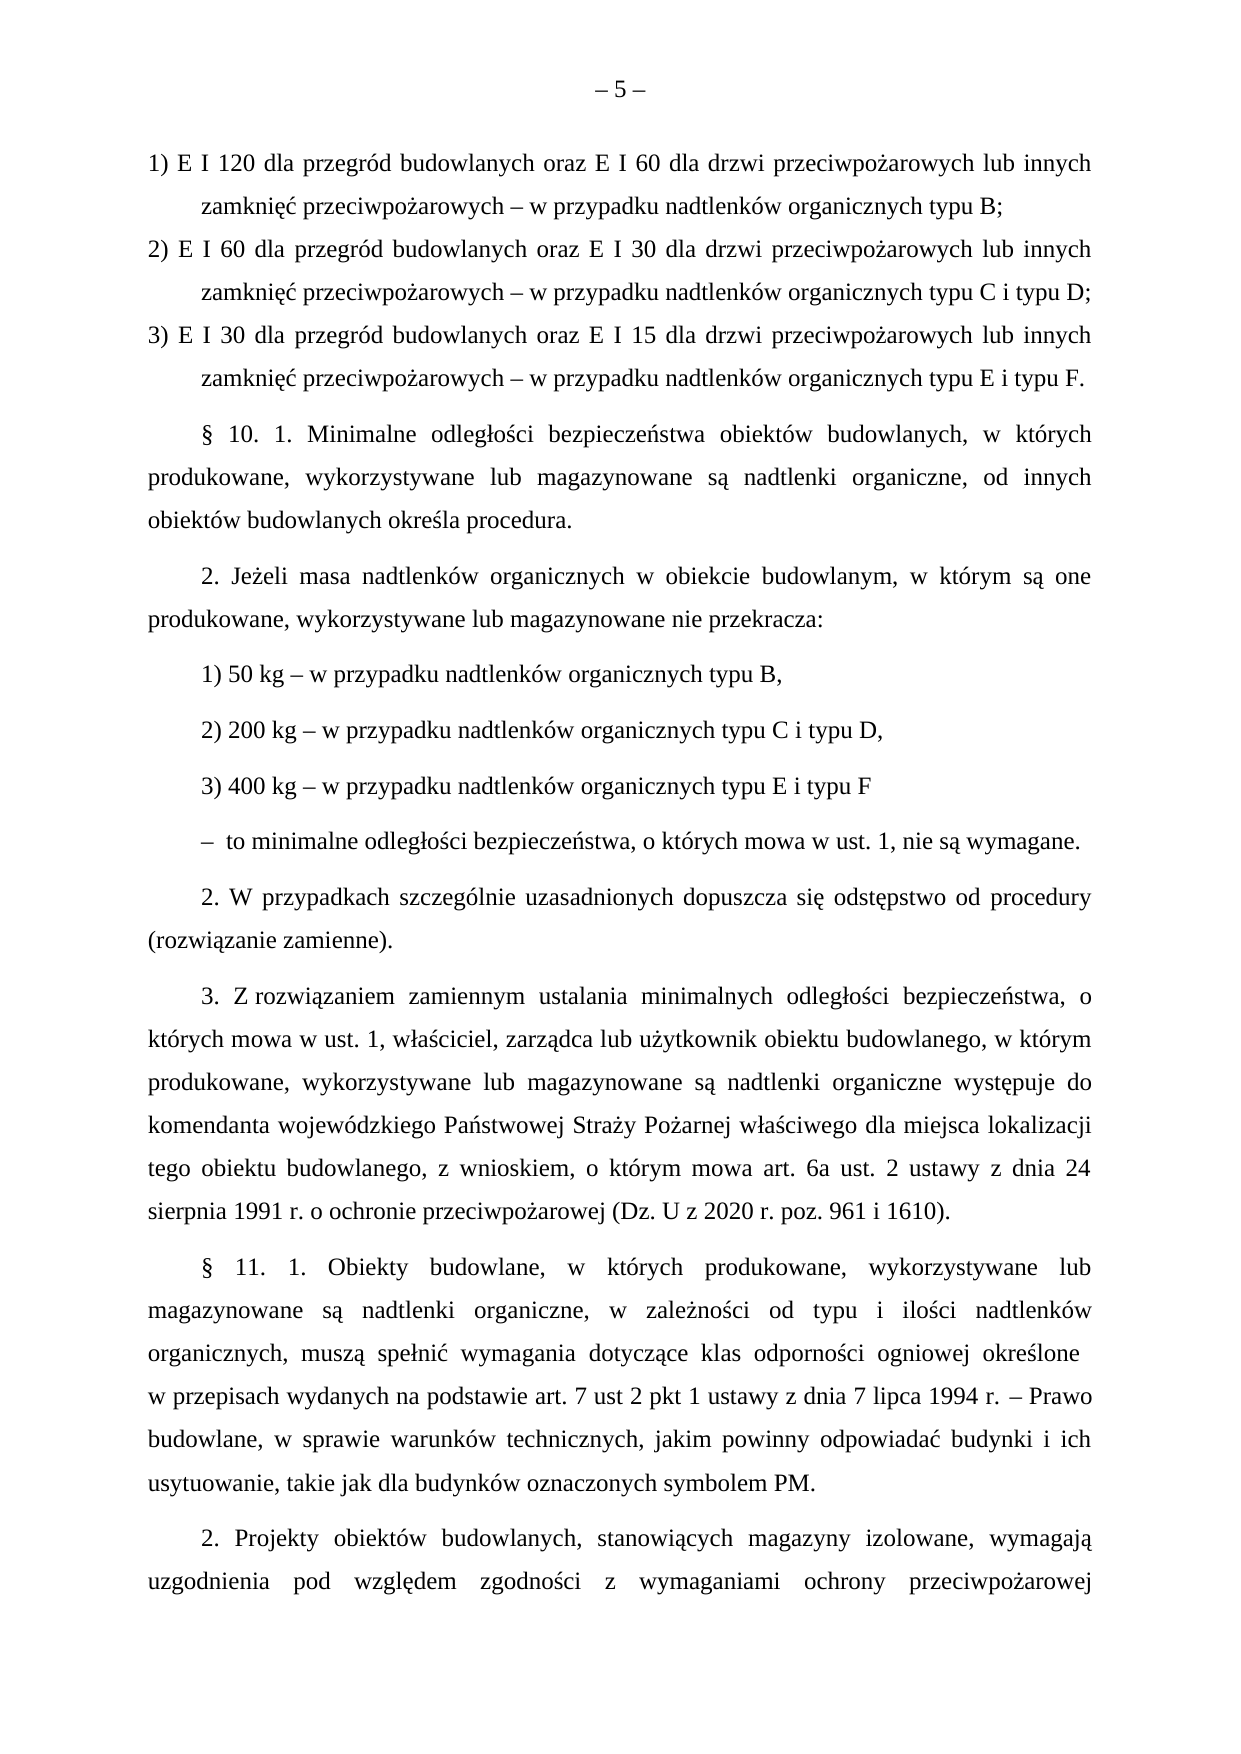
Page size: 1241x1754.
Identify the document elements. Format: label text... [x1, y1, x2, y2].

text § 10. 1. Minimalne odległości bezpieczeństwa obiektów budowlanych, w których produkowane, wykorzystywane lub magazynowane są nadtlenki organiczne, od innych obiektów budowlanych określa procedura. [148, 419, 1093, 534]
text 3) 400 kg – w przypadku nadtlenków organicznych typu E i typu F [148, 771, 1093, 799]
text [148, 1523, 1093, 1595]
text 3. Z rozwiązaniem zamiennym ustalania minimalnych odległości bezpieczeństwa, o których mowa w ust. 1, właściciel, zarządca lub użytkownik obiektu budowlanego, w którym produkowane, wykorzystywane lub magazynowane są nadtlenki organiczne występuje do komendanta wojewódzkiego Państwowej Straży Pożarnej właściwego dla miejsca lokalizacji tego obiektu budowlanego, z wnioskiem, o którym mowa art. 6a ust. 2 ustawy z dnia 24 sierpnia 1991 r. o ochronie przeciwpożarowej (Dz. U z 2020 r. poz. 961 i 1610). [148, 981, 1093, 1225]
text 2) 200 kg – w przypadku nadtlenków organicznych typu C i typu D, [148, 715, 1093, 744]
text § 11. 1. Obiekty budowlane, w których produkowane, wykorzystywane lub magazynowane są nadtlenki organiczne, w zależności od typu i ilości nadtlenków organicznych, muszą spełnić wymagania dotyczące klas odporności ogniowej określone w przepisach wydanych na podstawie art. 7 ust 2 pkt 1 ustawy z dnia 7 lipca 1994 r. – Prawo budowlane, w sprawie warunków technicznych, jakim powinny odpowiadać budynki i ich usytuowanie, takie jak dla budynków oznaczonych symbolem PM. [148, 1252, 1093, 1496]
text 1) E I 120 dla przegród budowlanych oraz E I 60 dla drzwi przeciwpożarowych lub innych zamknięć przeciwpożarowych – w przypadku nadtlenków organicznych typu B; [148, 148, 1093, 219]
text – to minimalne odległości bezpieczeństwa, o których mowa w ust. 1, nie są wymagane. [148, 826, 1093, 855]
text 1) 50 kg – w przypadku nadtlenków organicznych typu B, [148, 659, 1093, 688]
text 2) E I 60 dla przegród budowlanych oraz E I 30 dla drzwi przeciwpożarowych lub innych zamknięć przeciwpożarowych – w przypadku nadtlenków organicznych typu C i typu D; [148, 234, 1093, 306]
text 3) E I 30 dla przegród budowlanych oraz E I 15 dla drzwi przeciwpożarowych lub innych zamknięć przeciwpożarowych – w przypadku nadtlenków organicznych typu E i typu F. [148, 320, 1093, 392]
text 2. W przypadkach szczególnie uzasadnionych dopuszcza się odstępstwo od procedury (rozwiązanie zamienne). [148, 882, 1093, 954]
text 2. Jeżeli masa nadtlenków organicznych w obiekcie budowlanym, w którym są one produkowane, wykorzystywane lub magazynowane nie przekracza: [148, 561, 1093, 633]
